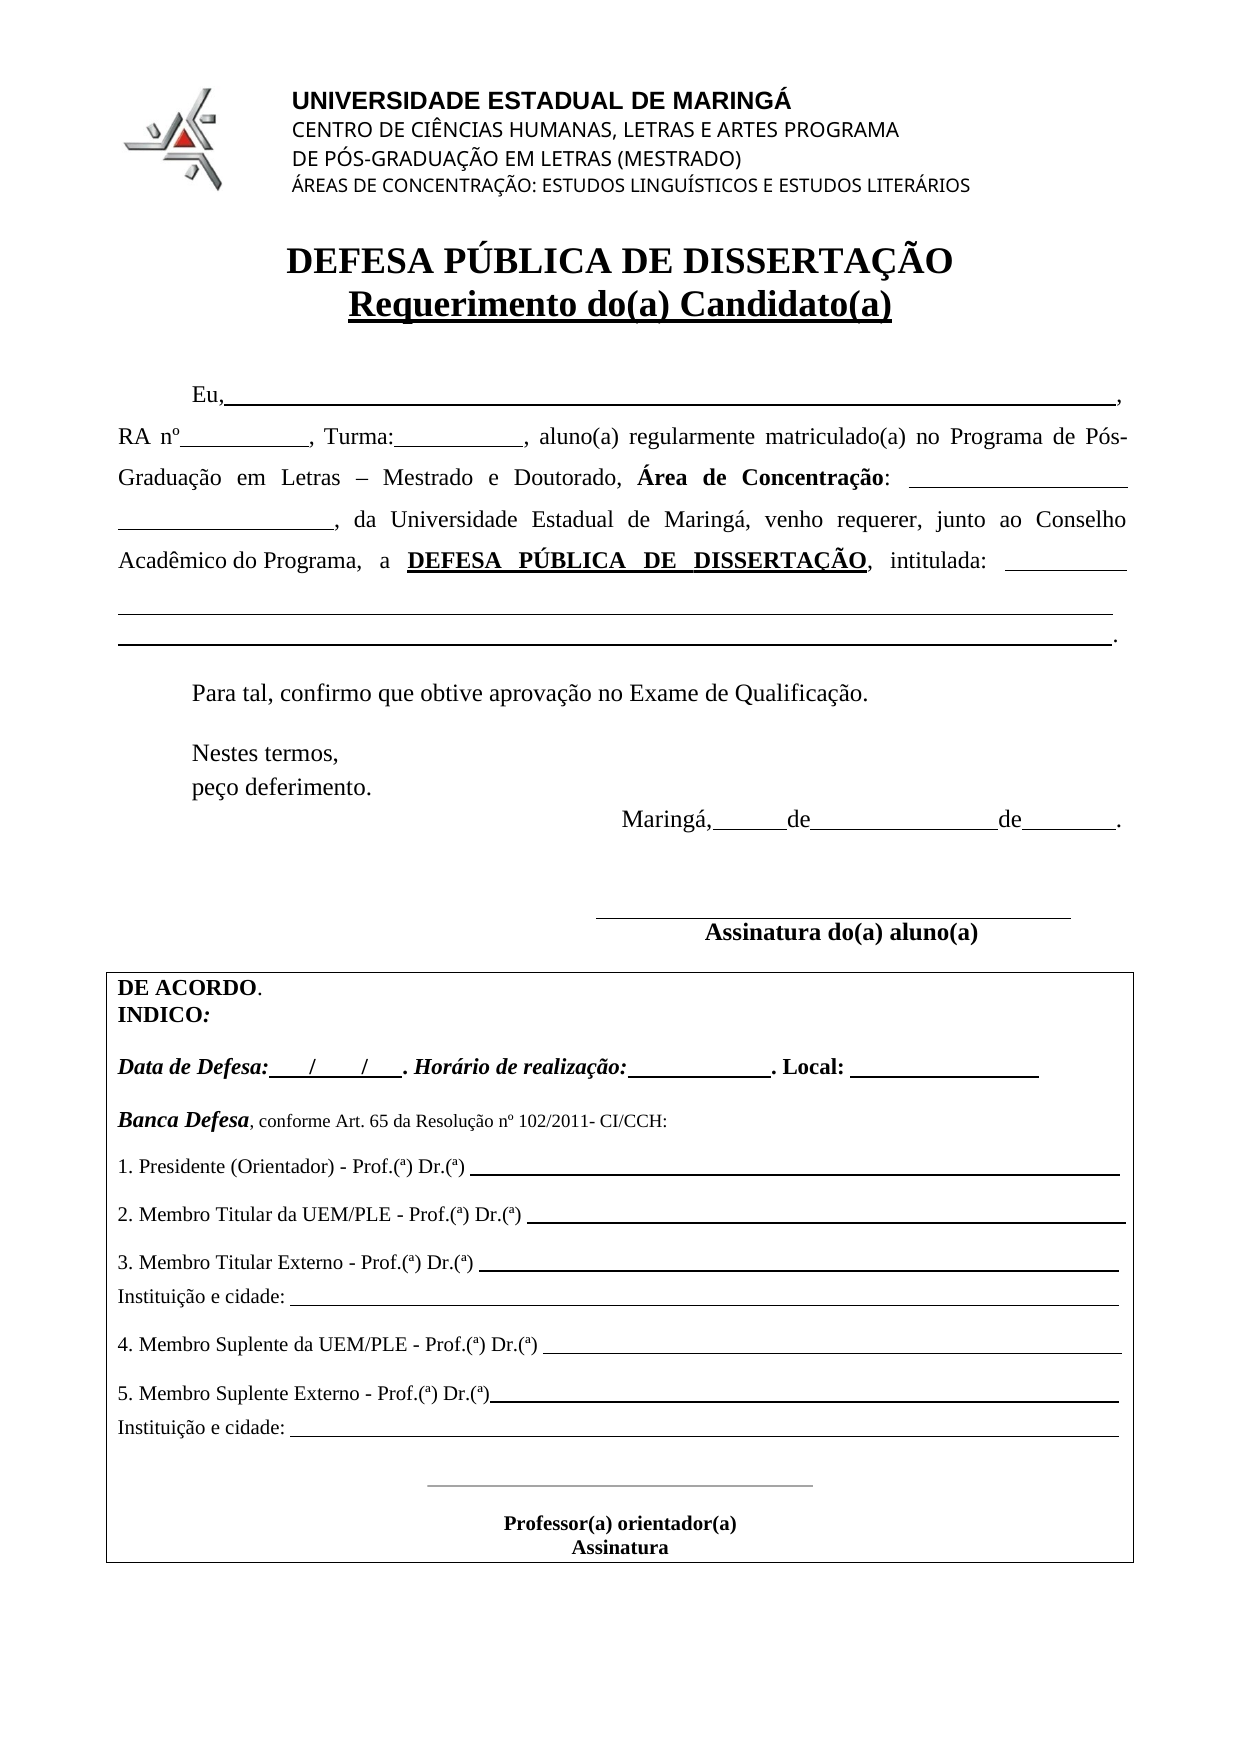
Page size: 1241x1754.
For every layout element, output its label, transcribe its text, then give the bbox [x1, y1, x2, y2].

text ÁREAS DE CONCENTRAÇÃO: ESTUDOS LINGUÍSTICOS E ESTUDOS LITERÁRIOS [292, 172, 1144, 198]
title Requerimento do(a) Candidato(a) [284, 281, 956, 324]
text Para tal, confirmo que obtive aprovação no Exame de Qualificação. [192, 678, 1144, 707]
text Assinatura do(a) aluno(a) [704, 914, 1144, 946]
picture [121, 86, 224, 193]
text Maringá, de de . [621, 804, 1144, 833]
text . [118, 620, 1122, 648]
text CENTRO DE CIÊNCIAS HUMANAS, LETRAS E ARTES PROGRAMA DE PÓS-GRADUAÇÃO EM LETRAS (MESTRADO) [292, 115, 901, 172]
text Nestes termos, peço deferimento. [192, 738, 383, 800]
text , da Universidade Estadual de Maringá, venho requerer, junto ao Conselho Acadêmico do Programa, a DEFESA PÚBLICA DE DISSERTAÇÃO, intitulada: [118, 504, 1127, 573]
text Eu, , RA nº , Turma: , aluno(a) regularmente matriculado(a) no Programa de Pós- Graduação em Letras – Mestrado e Doutorado, Área de Concentração: [118, 380, 1128, 491]
subtitle UNIVERSIDADE ESTADUAL DE MARINGÁ [292, 86, 1144, 115]
title DEFESA PÚBLICA DE DISSERTAÇÃO [284, 238, 956, 281]
